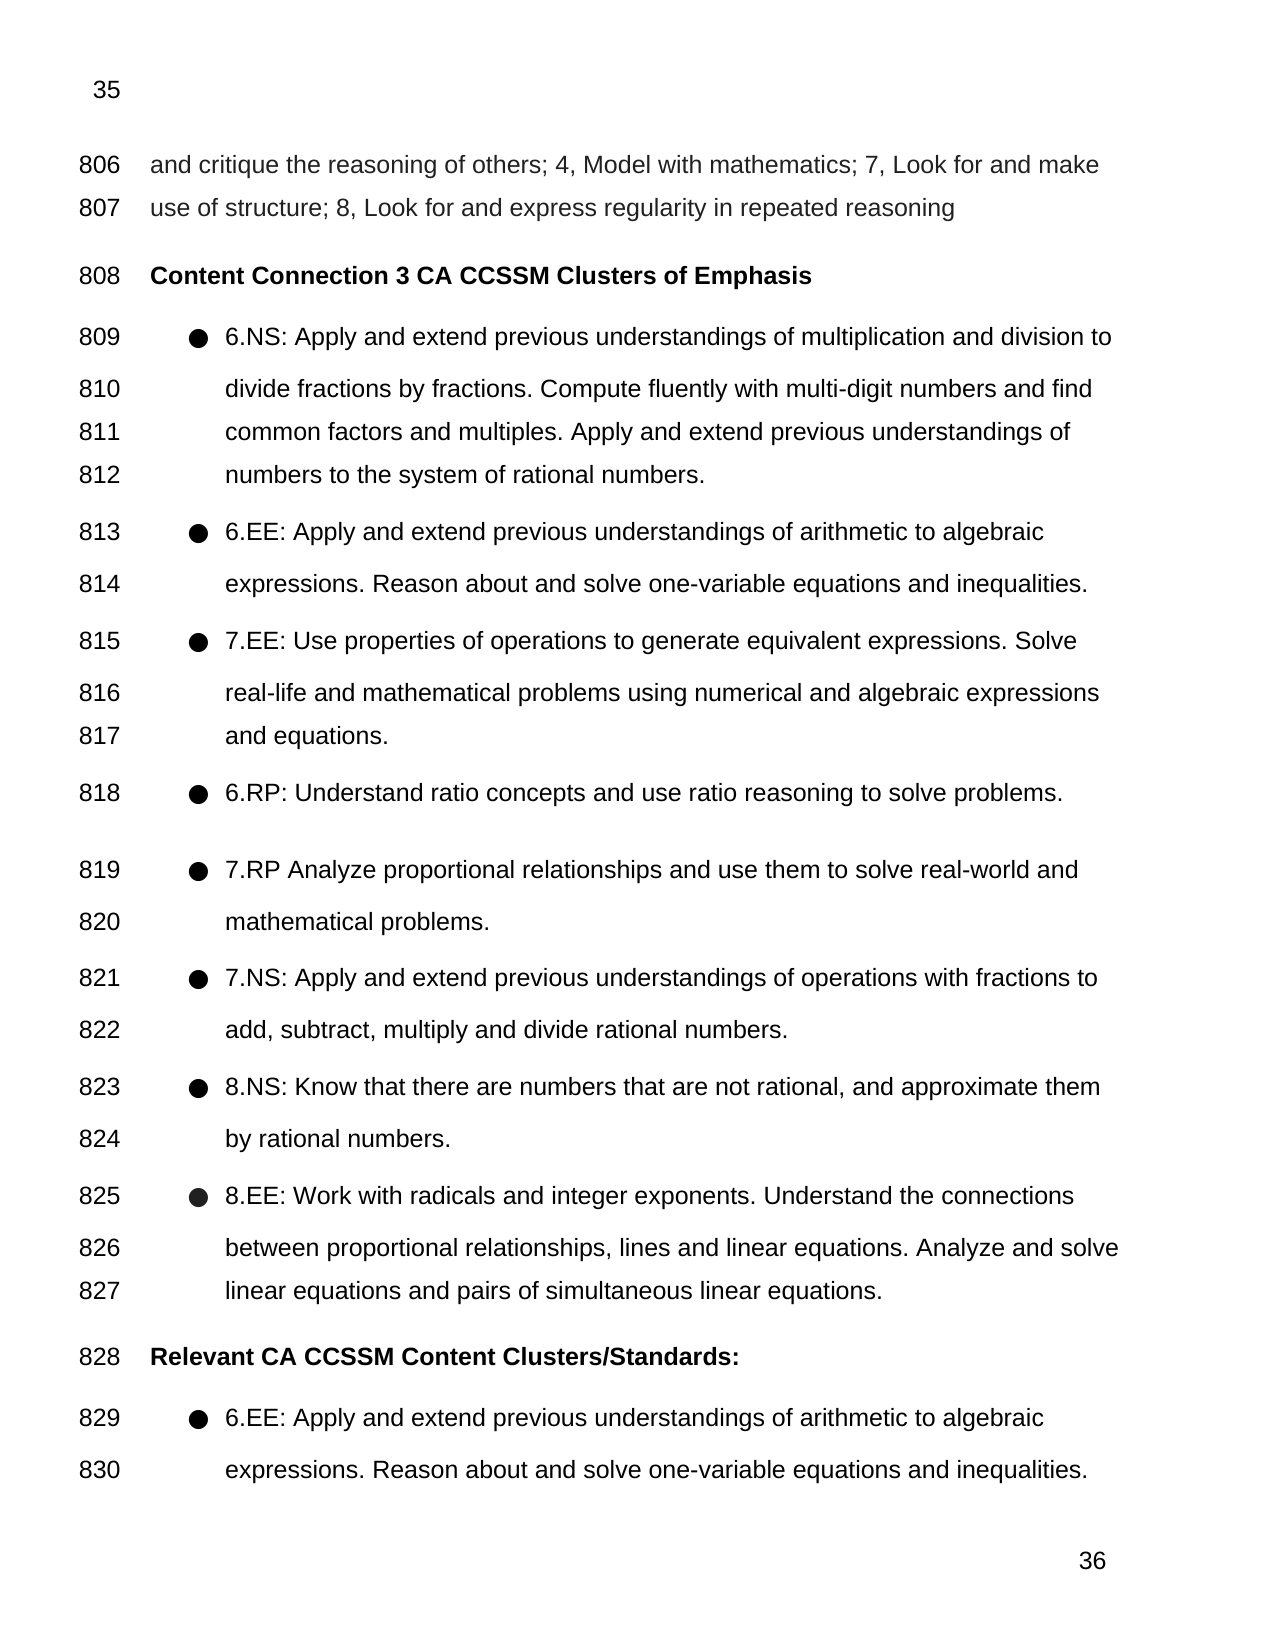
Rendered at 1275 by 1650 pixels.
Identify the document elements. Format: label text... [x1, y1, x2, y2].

list 6.NS: Apply and extend previous understandings of multiplication and division to divide fractions by fractions. Compute fluently with multi-digit numbers and find common factors and multiples. Apply and extend previous understandings of numbers to the system of rational numbers. [187, 308, 1125, 489]
subtitle Content Connection 3 CA CCSSM Clusters of Emphasis [150, 261, 1106, 290]
list 7.NS: Apply and extend previous understandings of operations with fractions to add, subtract, multiply and divide rational numbers. [187, 950, 1125, 1044]
list 6.EE: Apply and extend previous understandings of arithmetic to algebraic expressions. Reason about and solve one-variable equations and inequalities. [187, 503, 1125, 598]
list 8.NS: Know that there are numbers that are not rational, and approximate them by rational numbers. [187, 1058, 1125, 1153]
list 8.EE: Work with radicals and integer exponents. Understand the connections between proportional relationships, lines and linear equations. Analyze and solve linear equations and pairs of simultaneous linear equations. [187, 1167, 1125, 1305]
list 6.EE: Apply and extend previous understandings of arithmetic to algebraic expressions. Reason about and solve one-variable equations and inequalities. [187, 1389, 1125, 1484]
list 6.RP: Understand ratio concepts and use ratio reasoning to solve problems. [187, 764, 1125, 815]
list 7.EE: Use properties of operations to generate equivalent expressions. Solve real-life and mathematical problems using numerical and algebraic expressions and equations. [187, 612, 1125, 750]
subtitle Relevant CA CCSSM Content Clusters/Standards: [150, 1342, 1106, 1371]
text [150, 150, 1106, 222]
list 7.RP Analyze proportional relationships and use them to solve real-world and mathematical problems. [187, 841, 1125, 935]
